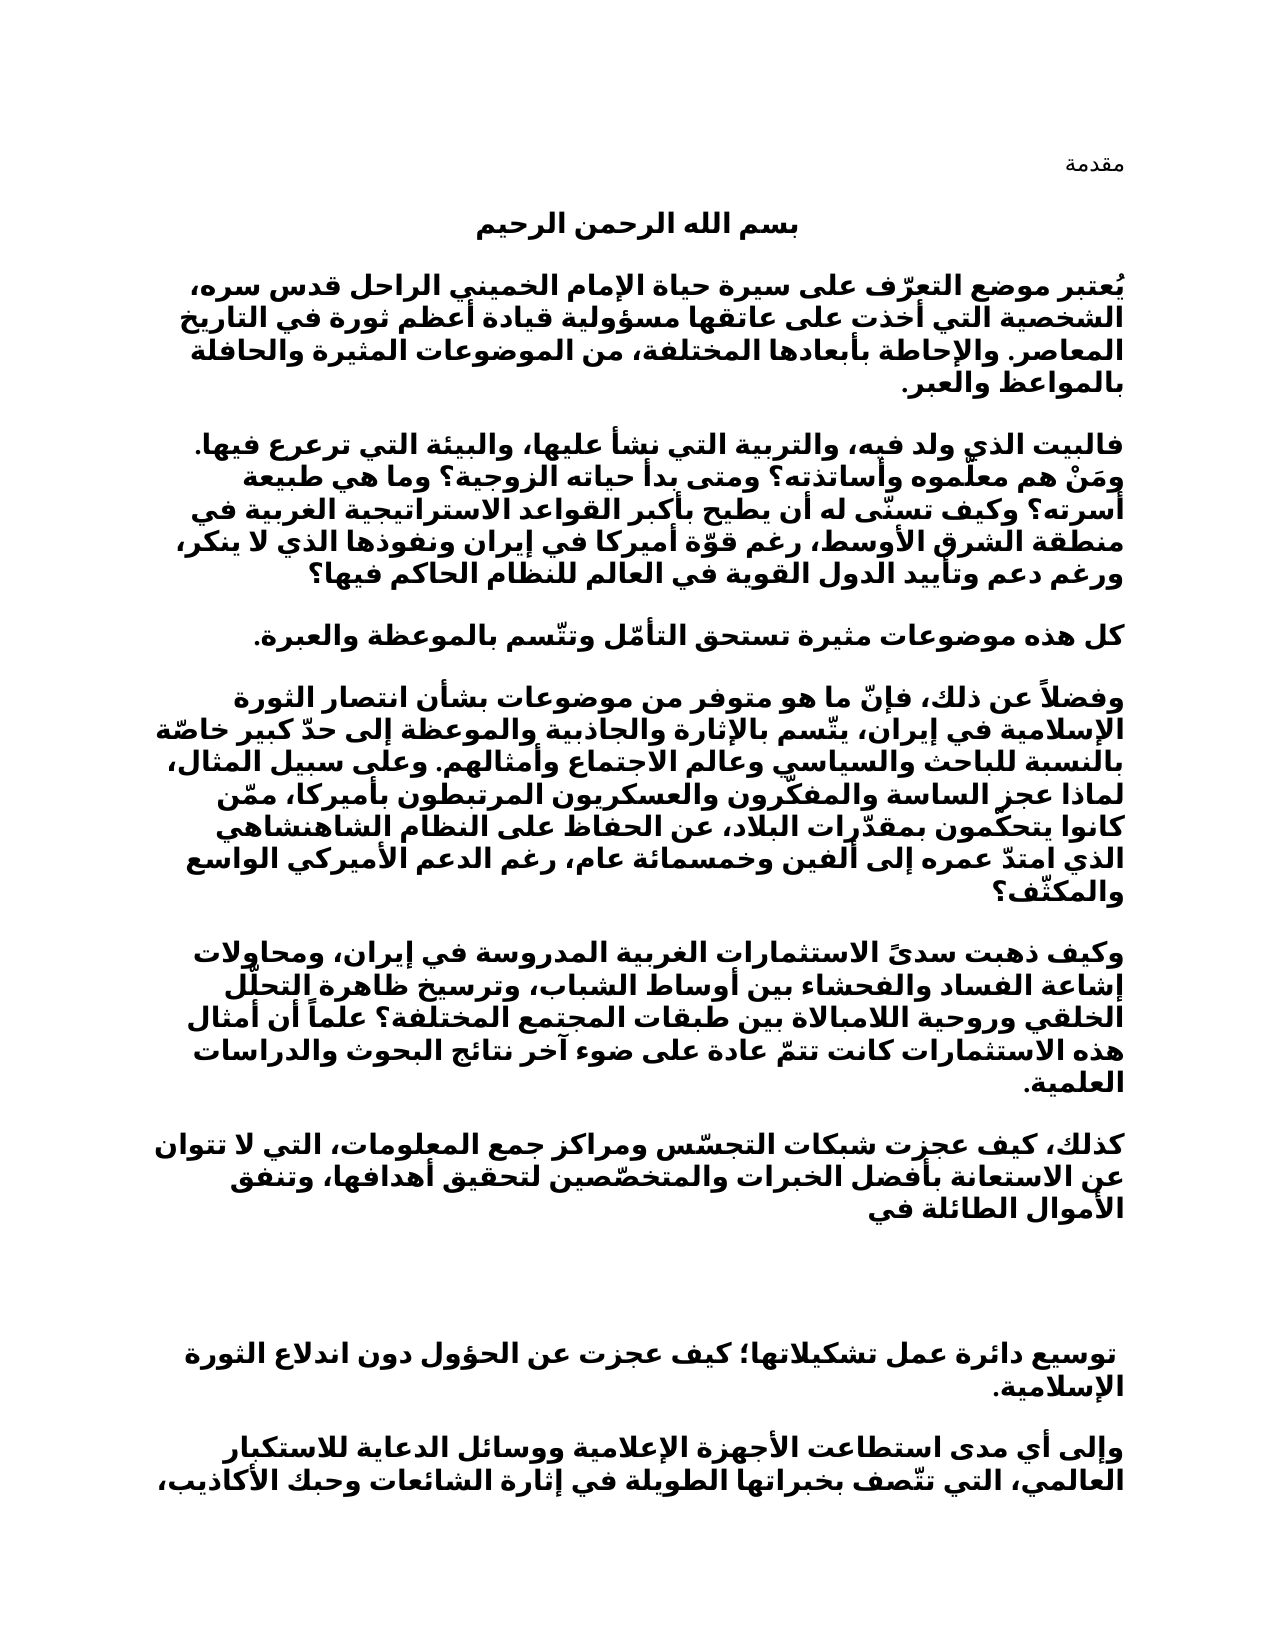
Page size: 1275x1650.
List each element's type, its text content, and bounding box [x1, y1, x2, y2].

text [150, 1432, 1125, 1496]
text كل هذه موضوعات مثيرة تستحق التأمّل وتتّسم بالموعظة والعبرة. [150, 619, 1125, 651]
text بسم الله الرحمن الرحيم [150, 208, 1125, 240]
text يُعتبر موضع التعرّف على سيرة حياة الإمام الخميني الراحل قدس سره، الشخصية التي أخذت على عاتقها مسؤولية قيادة أعظم ثورة في التاريخ المعاصر. والإحاطة بأبعادها المختلفة، من الموضوعات المثيرة والحافلة بالمواعظ والعبر. [150, 269, 1125, 399]
text مقدمة [150, 150, 1125, 176]
text توسيع دائرة عمل تشكيلاتها؛ كيف عجزت عن الحؤول دون اندلاع الثورة الإسلامية. [150, 1338, 1125, 1402]
text فالبيت الذي ولد فيه، والتربية التي نشأ عليها، والبيئة التي ترعرع فيها. ومَنْ هم معلّموه وأساتذته؟ ومتى بدأ حياته الزوجية؟ وما هي طبيعة أسرته؟ وكيف تسنّى له أن يطيح بأكبر القواعد الاستراتيجية الغربية في منطقة الشرق الأوسط، رغم قوّة أميركا في إيران ونفوذها الذي لا ينكر، ورغم دعم وتأييد الدول القوية في العالم للنظام الحاكم فيها؟ [150, 428, 1125, 590]
text وكيف ذهبت سدىً الاستثمارات الغربية المدروسة في إيران، ومحاولات إشاعة الفساد والفحشاء بين أوساط الشباب، وترسيخ ظاهرة التحلّل الخلقي وروحية اللامبالاة بين طبقات المجتمع المختلفة؟ علماً أن أمثال هذه الاستثمارات كانت تتمّ عادة على ضوء آخر نتائج البحوث والدراسات العلمية. [150, 937, 1125, 1098]
text وفضلاً عن ذلك، فإنّ ما هو متوفر من موضوعات بشأن انتصار الثورة الإسلامية في إيران، يتّسم بالإثارة والجاذبية والموعظة إلى حدّ كبير خاصّة بالنسبة للباحث والسياسي وعالم الاجتماع وأمثالهم. وعلى سبيل المثال، لماذا عجز الساسة والمفكّرون والعسكريون المرتبطون بأميركا، ممّن كانوا يتحكّمون بمقدّرات البلاد، عن الحفاظ على النظام الشاهنشاهي الذي امتدّ عمره إلى ألفين وخمسمائة عام، رغم الدعم الأميركي الواسع والمكثّف؟ [150, 681, 1125, 907]
text كذلك، كيف عجزت شبكات التجسّس ومراكز جمع المعلومات، التي لا تتوان عن الاستعانة بأفضل الخبرات والمتخصّصين لتحقيق أهدافها، وتنفق الأموال الطائلة في [150, 1128, 1125, 1225]
